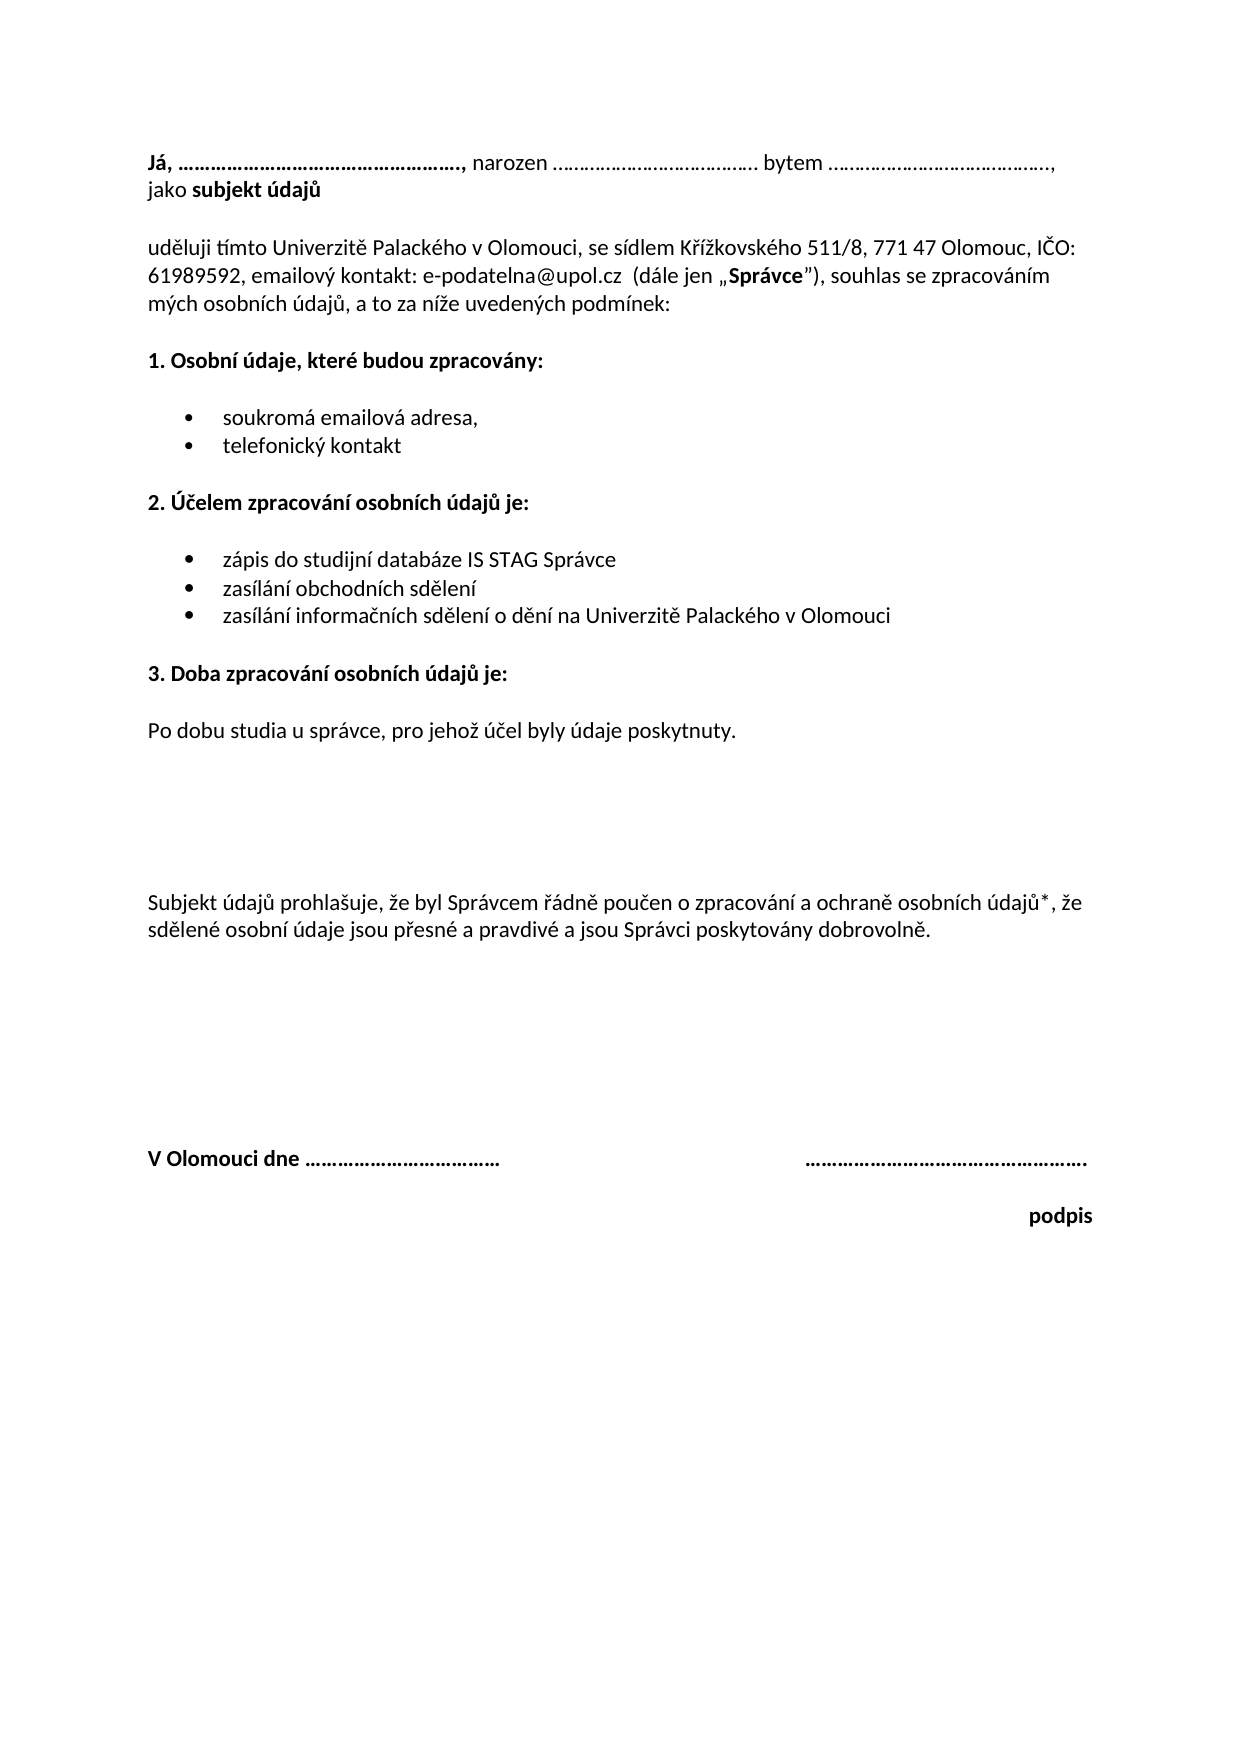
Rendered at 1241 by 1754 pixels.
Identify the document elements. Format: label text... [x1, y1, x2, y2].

list zasílání informačních sdělení o dění na Univerzitě Palackého v Olomouci [185, 602, 1093, 630]
list zasílání obchodních sdělení [185, 574, 1093, 602]
text 3. Doba zpracování osobních údajů je: [148, 659, 1093, 687]
text 1. Osobní údaje, které budou zpracovány: [148, 346, 1093, 374]
text Po dobu studia u správce, pro jehož účel byly údaje poskytnuty. [148, 716, 1093, 744]
text Já, ……………………………………………., narozen ………………………………… bytem ……………………………………, jako subjekt údajů [148, 148, 1093, 204]
text uděluji tímto Univerzitě Palackého v Olomouci, se sídlem Křížkovského 511/8, 771 47 Olomouc, IČO: 61989592, emailový kontakt: e-podatelna@upol.cz (dále jen „Správce”), souhlas se zpracováním mých osobních údajů, a to za níže uvedených podmínek: [148, 233, 1093, 317]
text 2. Účelem zpracování osobních údajů je: [148, 488, 1093, 516]
list telefonický kontakt [185, 431, 1093, 459]
list soukromá emailová adresa, [185, 403, 1093, 431]
text podpis [148, 1202, 1093, 1229]
text V Olomouci dne ……………………………… ……………………………………………. [148, 1144, 1093, 1172]
text Subjekt údajů prohlašuje, že byl Správcem řádně poučen o zpracování a ochraně osobních údajů*, že sdělené osobní údaje jsou přesné a pravdivé a jsou Správci poskytovány dobrovolně. [148, 888, 1093, 944]
list zápis do studijní databáze IS STAG Správce [185, 546, 1093, 574]
